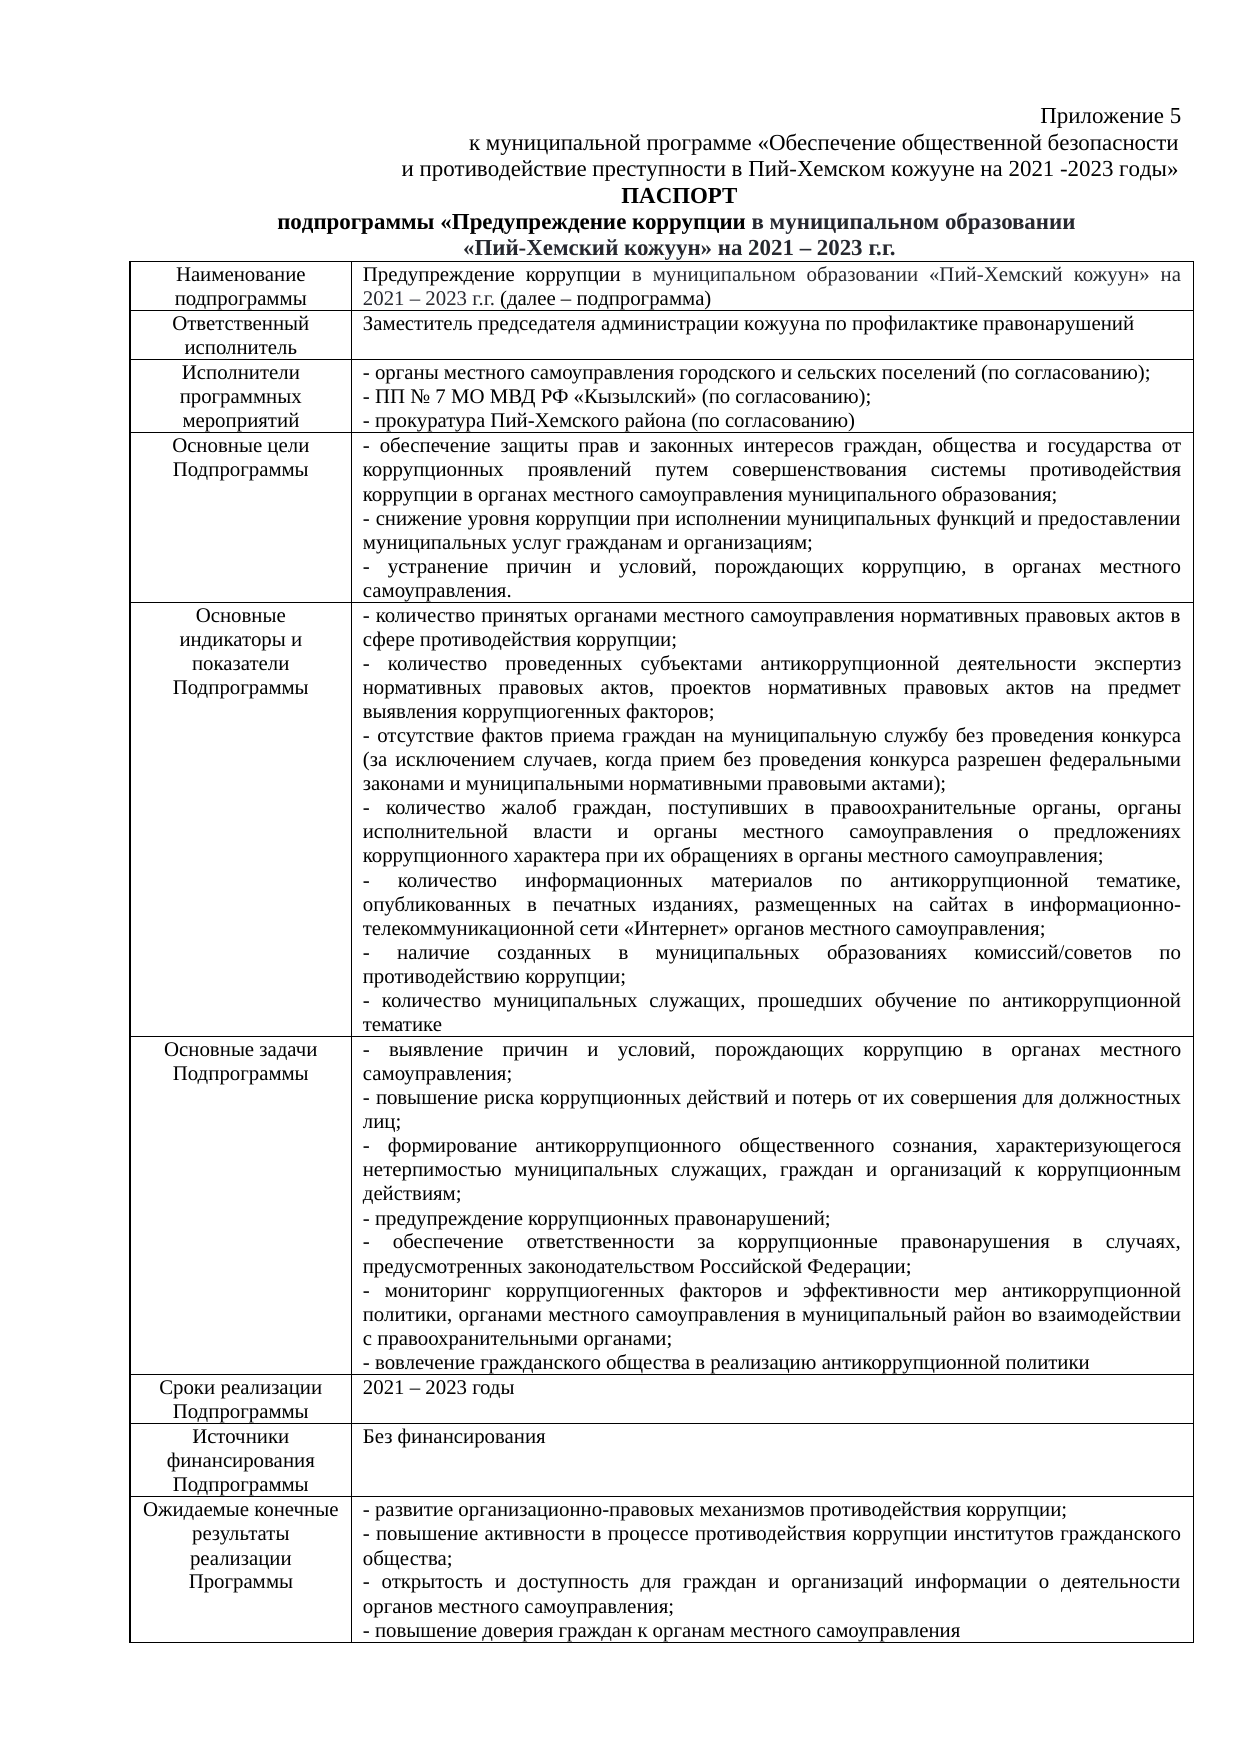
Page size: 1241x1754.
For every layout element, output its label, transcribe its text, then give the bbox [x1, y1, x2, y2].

table_cell Основные задачи Подпрограммы [131, 1037, 351, 1374]
table_cell - выявление причин и условий, порождающих коррупцию в органах местного самоуправления; - повышение риска коррупционных действий и потерь от их совершения для должностных лиц; - формирование антикоррупционного общественного сознания, характеризующегося нетерпимостью муниципальных служащих, граждан и организаций к коррупционным действиям; - предупреждение коррупционных правонарушений; - обеспечение ответственности за коррупционные правонарушения в случаях, предусмотренных законодательством Российской Федерации; - мониторинг коррупциогенных факторов и эффективности мер антикоррупционной политики, органами местного самоуправления в муниципальный район во взаимодействии с правоохранительными органами; - вовлечение гражданского общества в реализацию антикоррупционной политики [352, 1037, 1193, 1374]
table_cell Ожидаемые конечные результаты реализации Программы [131, 1497, 351, 1642]
table_header Наименование подпрограммы [131, 262, 351, 310]
table_cell Заместитель председателя администрации кожууна по профилактике правонарушений [352, 311, 1193, 359]
table_cell - органы местного самоуправления городского и сельских поселений (по согласованию); - ПП № 7 МО МВД РФ «Кызылский» (по согласованию); - прокуратура Пий-Хемского района (по согласованию) [352, 360, 1193, 432]
text ПАСПОРТ [177, 182, 1181, 208]
table_cell Без финансирования [352, 1424, 1193, 1496]
table_cell - количество принятых органами местного самоуправления нормативных правовых актов в сфере противодействия коррупции; - количество проведенных субъектами антикоррупционной деятельности экспертиз нормативных правовых актов, проектов нормативных правовых актов на предмет выявления коррупциогенных факторов; - отсутствие фактов приема граждан на муниципальную службу без проведения конкурса (за исключением случаев, когда прием без проведения конкурса разрешен федеральными законами и муниципальными нормативными правовыми актами); - количество жалоб граждан, поступивших в правоохранительные органы, органы исполнительной власти и органы местного самоуправления о предложениях коррупционного характера при их обращениях в органы местного самоуправления; - количество информационных материалов по антикоррупционной тематике, опубликованных в печатных изданиях, размещенных на сайтах в информационно-телекоммуникационной сети «Интернет» органов местного самоуправления; - наличие созданных в муниципальных образованиях комиссий/советов по противодействию коррупции; - количество муниципальных служащих, прошедших обучение по антикоррупционной тематике [352, 603, 1193, 1036]
text к муниципальной программе «Обеспечение общественной безопасности [177, 129, 1181, 155]
table_cell Исполнители программных мероприятий [131, 360, 351, 432]
text и противодействие преступности в Пий-Хемском кожууне на 2021 -2023 годы» [177, 155, 1181, 182]
table_cell Основные индикаторы и показатели Подпрограммы [131, 603, 351, 1036]
table_cell - обеспечение защиты прав и законных интересов граждан, общества и государства от коррупционных проявлений путем совершенствования системы противодействия коррупции в органах местного самоуправления муниципального образования; - снижение уровня коррупции при исполнении муниципальных функций и предоставлении муниципальных услуг гражданам и организациям; - устранение причин и условий, порождающих коррупцию, в органах местного самоуправления. [352, 433, 1193, 602]
table_cell Ответственный исполнитель [131, 311, 351, 359]
table_cell - развитие организационно-правовых механизмов противодействия коррупции; - повышение активности в процессе противодействия коррупции институтов гражданского общества; - открытость и доступность для граждан и организаций информации о деятельности органов местного самоуправления; - повышение доверия граждан к органам местного самоуправления [352, 1497, 1193, 1642]
table_header Предупреждение коррупции в муниципальном образовании «Пий-Хемский кожуун» на 2021 – 2023 г.г. (далее – подпрограмма) [352, 262, 1193, 310]
table_cell Источники финансирования Подпрограммы [131, 1424, 351, 1496]
table_cell 2021 – 2023 годы [352, 1375, 1193, 1423]
table_cell Основные цели Подпрограммы [131, 433, 351, 602]
text подпрограммы «Предупреждение коррупции в муниципальном образовании «Пий-Хемский кожуун» на 2021 – 2023 г.г. [177, 208, 1181, 261]
text Приложение 5 [177, 103, 1181, 129]
table_cell Сроки реализации Подпрограммы [131, 1375, 351, 1423]
